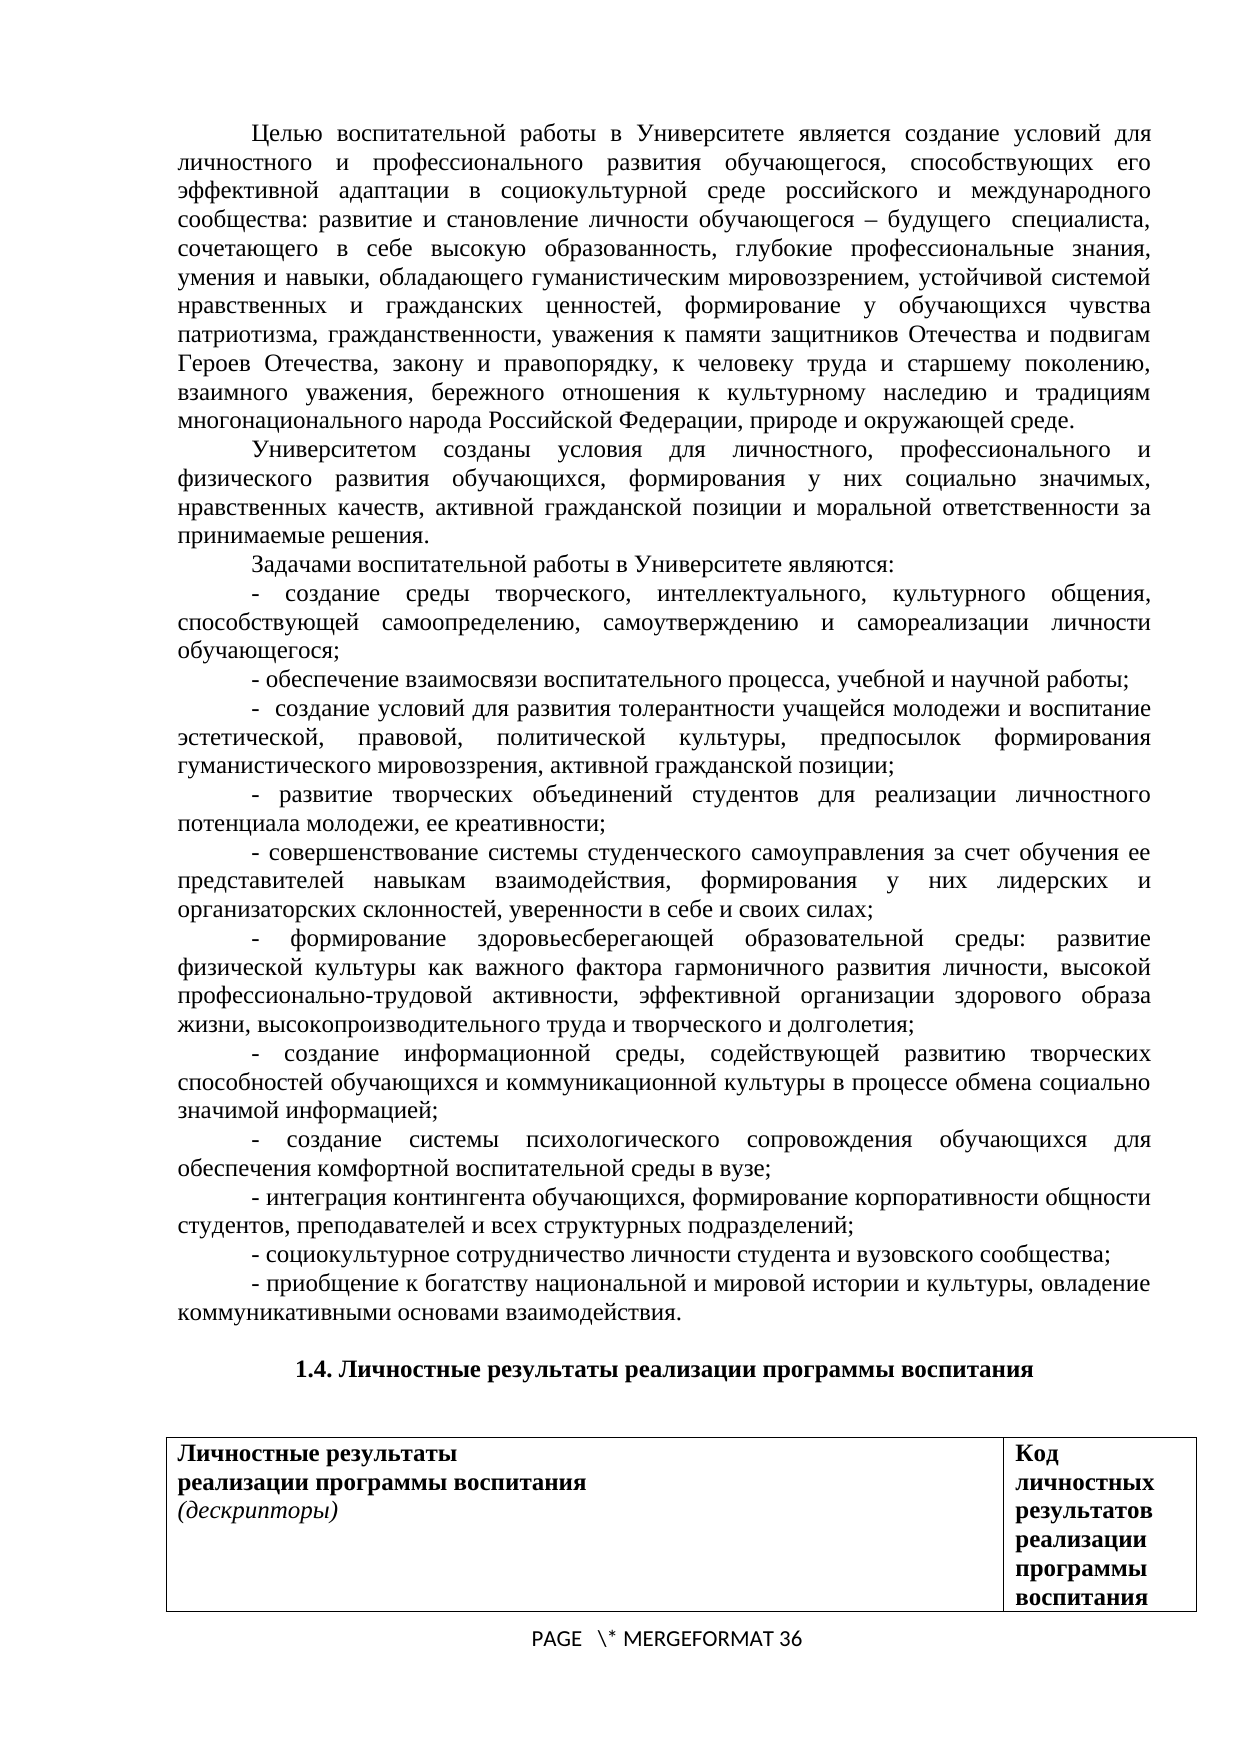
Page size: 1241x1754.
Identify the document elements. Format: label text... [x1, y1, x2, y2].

text - создание информационной среды, содействующей развитию творческих способностей обучающихся и коммуникационной культуры в процессе обмена социально значимой информацией; [177, 1038, 1152, 1124]
text Целью воспитательной работы в Университете является создание условий для личностного и профессионального развития обучающегося, способствующих его эффективной адаптации в социокультурной среде российского и международного сообщества: развитие и становление личности обучающегося – будущего специалиста, сочетающего в себе высокую образованность, глубокие профессиональные знания, умения и навыки, обладающего гуманистическим мировоззрением, устойчивой системой нравственных и гражданских ценностей, формирование у обучающихся чувства патриотизма, гражданственности, уважения к памяти защитников Отечества и подвигам Героев Отечества, закону и правопорядку, к человеку труда и старшему поколению, взаимного уважения, бережного отношения к культурному наследию и традициям многонационального народа Российской Федерации, природе и окружающей среде. [177, 118, 1152, 434]
text - создание среды творческого, интеллектуального, культурного общения, способствующей самоопределению, самоутверждению и самореализации личности обучающегося; [177, 578, 1152, 664]
text - формирование здоровьесберегающей образовательной среды: развитие физической культуры как важного фактора гармоничного развития личности, высокой профессионально-трудовой активности, эффективной организации здорового образа жизни, высокопроизводительного труда и творческого и долголетия; [177, 923, 1152, 1038]
text Университетом созданы условия для личностного, профессионального и физического развития обучающихся, формирования у них социально значимых, нравственных качеств, активной гражданской позиции и моральной ответственности за принимаемые решения. [177, 434, 1152, 549]
table_header Личностные результаты реализации программы воспитания (дескрипторы) [167, 1438, 1003, 1611]
text - совершенствование системы студенческого самоуправления за счет обучения ее представителей навыкам взаимодействия, формирования у них лидерских и организаторских склонностей, уверенности в себе и своих силах; [177, 837, 1152, 923]
text 1.4. Личностные результаты реализации программы воспитания [177, 1354, 1152, 1383]
table_header Код личностных результатов реализации программы воспитания [1004, 1438, 1196, 1611]
text - приобщение к богатству национальной и мировой истории и культуры, овладение коммуникативными основами взаимодействия. [177, 1268, 1152, 1326]
text - обеспечение взаимосвязи воспитательного процесса, учебной и научной работы; [177, 664, 1152, 693]
text - создание условий для развития толерантности учащейся молодежи и воспитание эстетической, правовой, политической культуры, предпосылок формирования гуманистического мировоззрения, активной гражданской позиции; [177, 693, 1152, 779]
text - развитие творческих объединений студентов для реализации личностного потенциала молодежи, ее креативности; [177, 779, 1152, 837]
text - интеграция контингента обучающихся, формирование корпоративности общности студентов, преподавателей и всех структурных подразделений; [177, 1182, 1152, 1239]
text Задачами воспитательной работы в Университете являются: [177, 549, 1152, 578]
text - социокультурное сотрудничество личности студента и вузовского сообщества; [177, 1239, 1152, 1268]
text - создание системы психологического сопровождения обучающихся для обеспечения комфортной воспитательной среды в вузе; [177, 1124, 1152, 1182]
